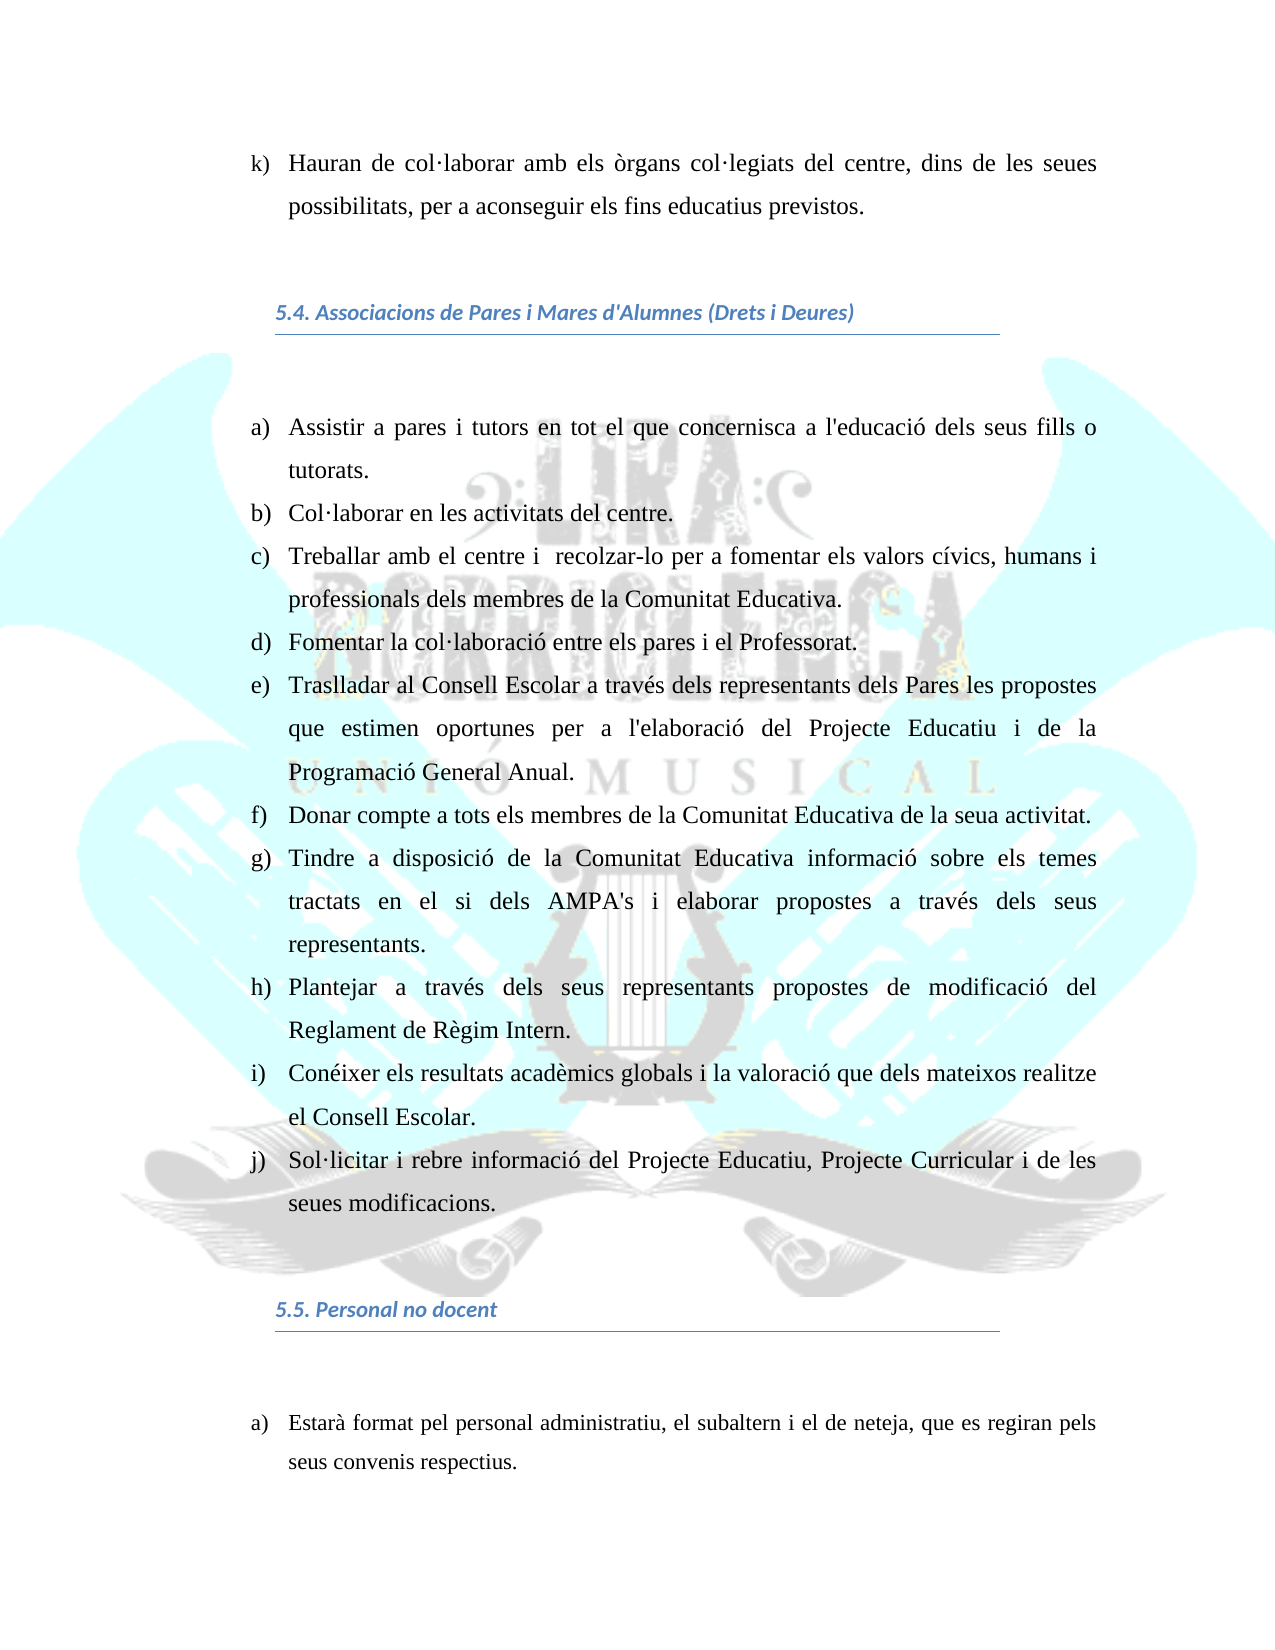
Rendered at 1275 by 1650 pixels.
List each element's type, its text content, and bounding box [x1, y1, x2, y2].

list Sol·licitar i rebre informació del Projecte Educatiu, Projecte Curricular i de les seues modificacions. [251, 1145, 1098, 1217]
list Fomentar la col·laboració entre els pares i el Professorat. [251, 627, 1098, 656]
list Assistir a pares i tutors en tot el que concernisca a l'educació dels seus fills o tutorats. [251, 412, 1098, 483]
list Estarà format pel personal administratiu, el subaltern i el de neteja, que es regiran pels seus convenis respectius. [251, 1409, 1098, 1475]
list Donar compte a tots els membres de la Comunitat Educativa de la seua activitat. [251, 800, 1098, 828]
list Hauran de col·laborar amb els òrgans col·legiats del centre, dins de les seues possibilitats, per a aconseguir els fins educatius previstos. [251, 148, 1098, 219]
list Col·laborar en les activitats del centre. [251, 498, 1098, 527]
list Plantejar a través dels seus representants propostes de modificació del Reglament de Règim Intern. [251, 972, 1098, 1044]
list Conéixer els resultats acadèmics globals i la valoració que dels mateixos realitze el Consell Escolar. [251, 1058, 1098, 1130]
list Treballar amb el centre i recolzar-lo per a fomentar els valors cívics, humans i professionals dels membres de la Comunitat Educativa. [251, 541, 1098, 613]
text 5.4. Associacions de Pares i Mares d'Alumnes (Drets i Deures) [275, 298, 1000, 334]
list Traslladar al Consell Escolar a través dels representants dels Pares les propostes que estimen oportunes per a l'elaboració del Projecte Educatiu i de la Programació General Anual. [251, 670, 1098, 785]
text 5.5. Personal no docent [275, 1295, 1000, 1331]
list Tindre a disposició de la Comunitat Educativa informació sobre els temes tractats en el si dels AMPA's i elaborar propostes a través dels seus representants. [251, 843, 1098, 958]
